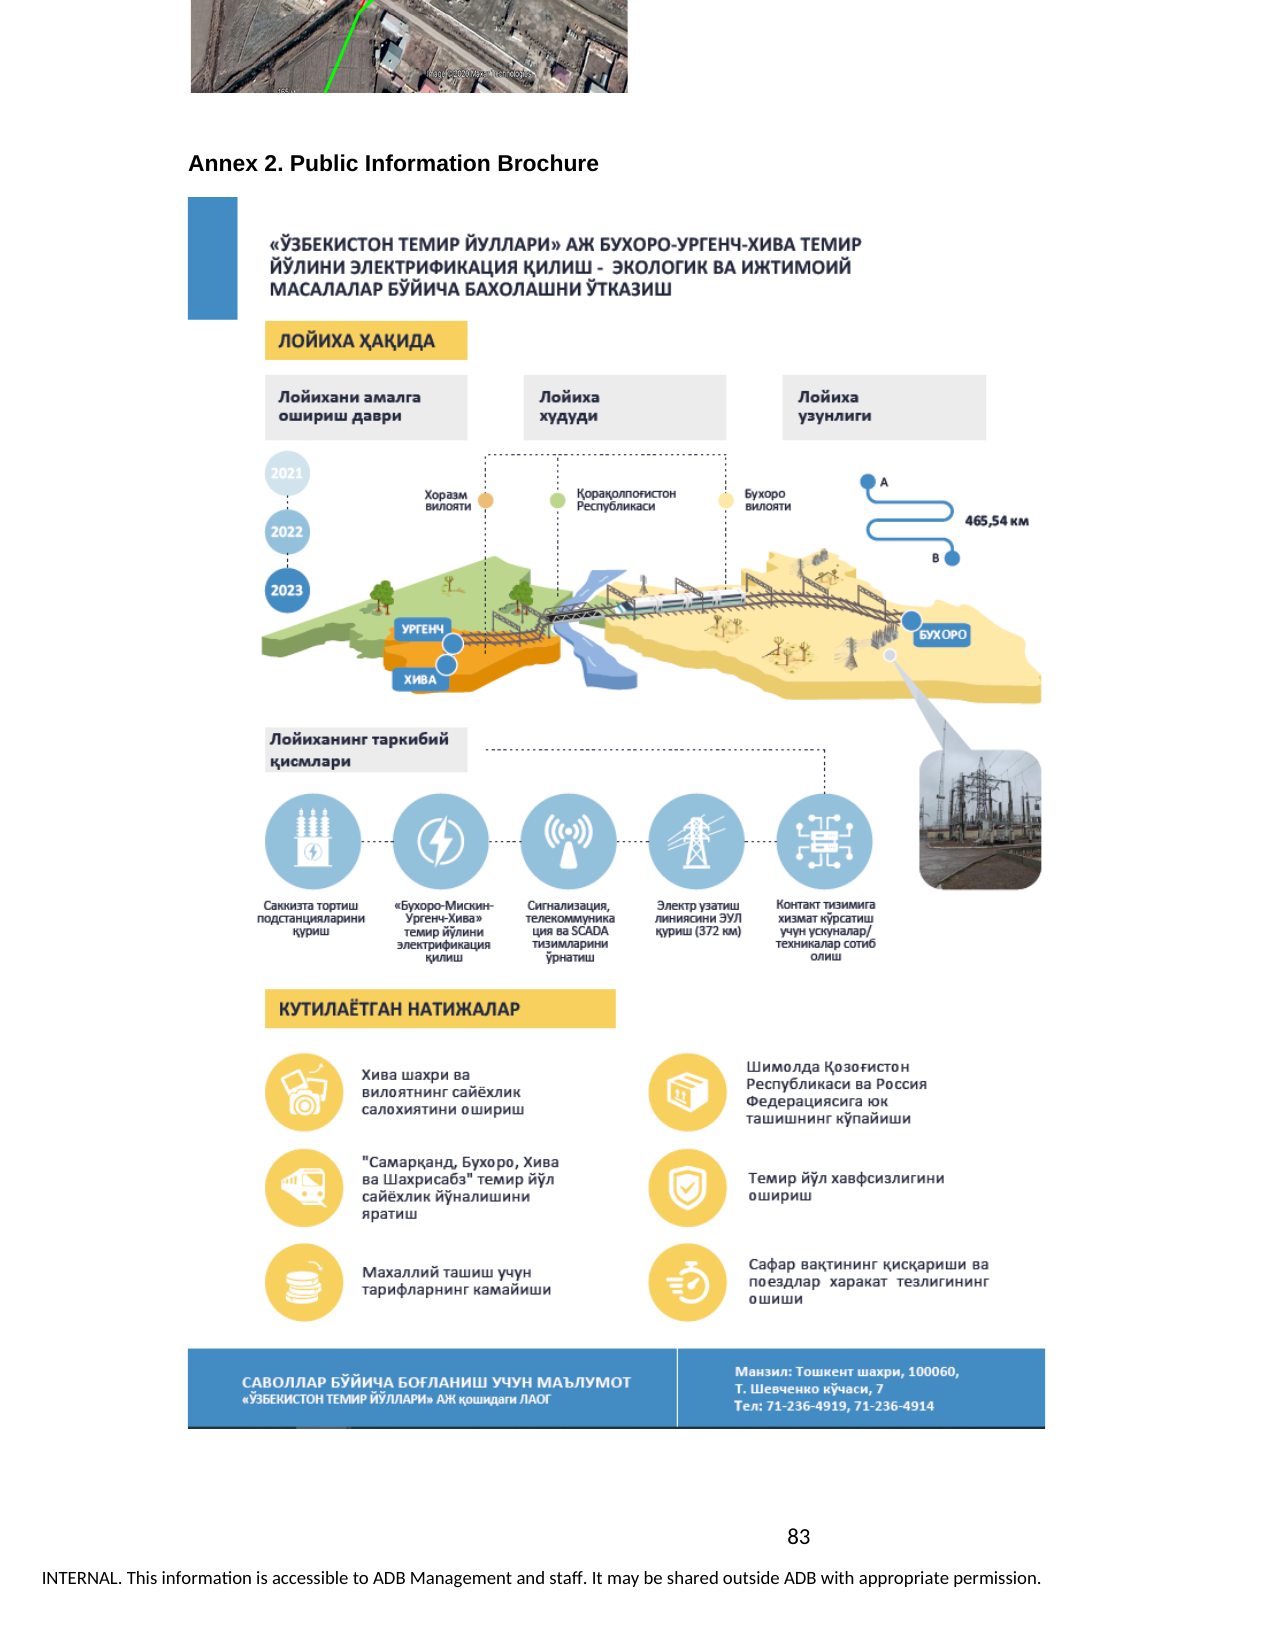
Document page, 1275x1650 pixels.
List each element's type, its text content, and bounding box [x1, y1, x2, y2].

subtitle Annex 2. Public Information Brochure [188, 150, 1087, 176]
picture [190, 0, 629, 93]
picture [187, 197, 1045, 1429]
